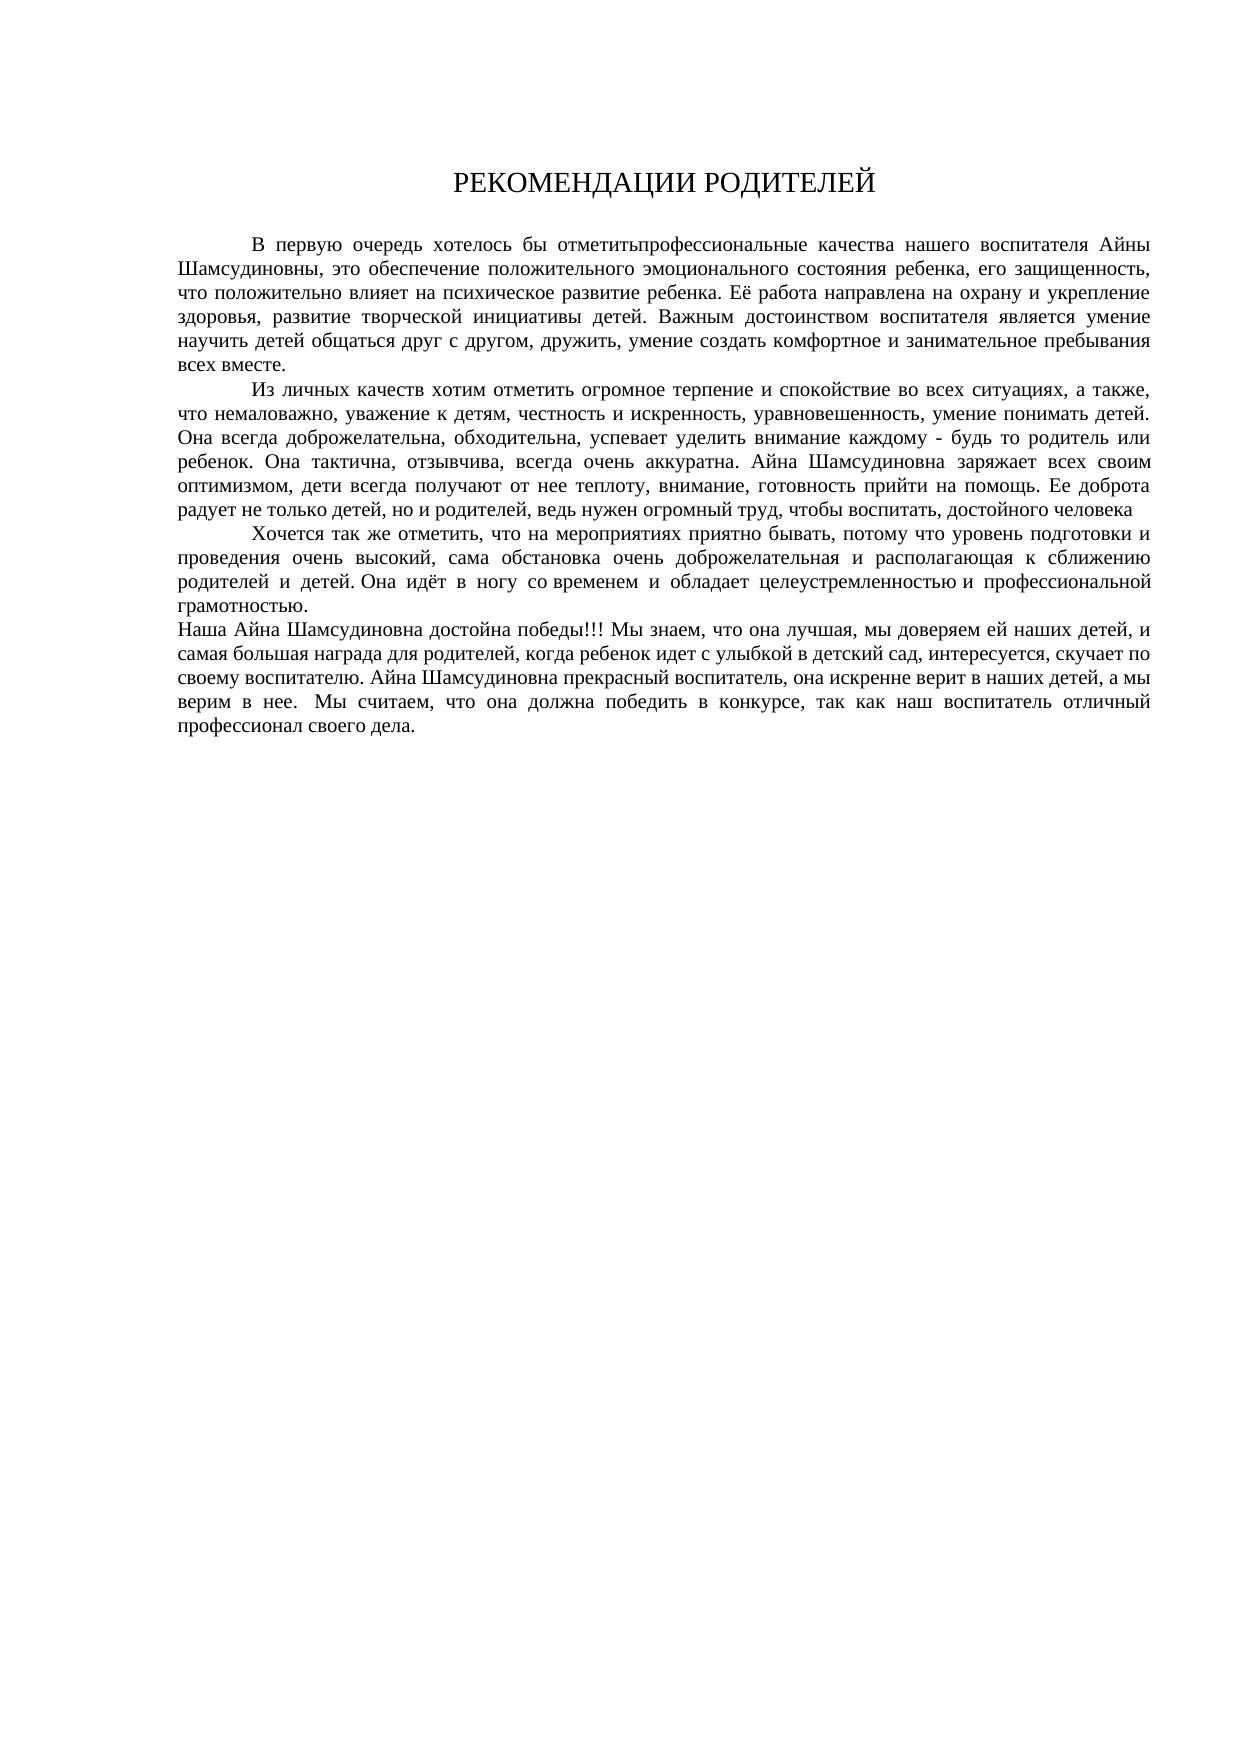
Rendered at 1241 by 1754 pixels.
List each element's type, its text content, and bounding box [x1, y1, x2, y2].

text В первую очередь хотелось бы отметитьпрофессиональные качества нашего воспитателя Айны Шамсудиновны, это обеспечение положительного эмоционального состояния ребенка, его защищенность, что положительно влияет на психическое развитие ребенка. Её работа направлена на охрану и укрепление здоровья, развитие творческой инициативы детей. Важным достоинством воспитателя является умение научить детей общаться друг с другом, дружить, умение создать комфортное и занимательное пребывания всех вместе. [177, 232, 1152, 376]
text Из личных качеств хотим отметить огромное терпение и спокойствие во всех ситуациях, а также, что немаловажно, уважение к детям, честность и искренность, уравновешенность, умение понимать детей. Она всегда доброжелательна, обходительна, успевает уделить внимание каждому - будь то родитель или ребенок. Она тактична, отзывчива, всегда очень аккуратна. Айна Шамсудиновна заряжает всех своим оптимизмом, дети всегда получают от нее теплоту, внимание, готовность прийти на помощь. Ее доброта радует не только детей, но и родителей, ведь нужен огромный труд, чтобы воспитать, достойного человека [177, 376, 1152, 425]
text РЕКОМЕНДАЦИИ РОДИТЕЛЕЙ [177, 165, 1152, 198]
text Наша Айна Шамсудиновна достойна победы!!! Мы знаем, что она лучшая, мы доверяем ей наших детей, и самая большая награда для родителей, когда ребенок идет с улыбкой в детский сад, интересуется, скучает по своему воспитателю. Айна Шамсудиновна прекрасный воспитатель, она искренне верит в наших детей, а мы верим в нее. Мы считаем, что она должна победить в конкурсе, так как наш воспитатель отличный профессионал своего дела. [177, 617, 1152, 737]
text Хочется так же отметить, что на мероприятиях приятно бывать, потому что уровень подготовки и проведения очень высокий, сама обстановка очень доброжелательная и располагающая к сближению родителей и детей. Она идёт в ногу со временем и обладает целеустремленностью и профессиональной грамотностью. [177, 521, 1152, 617]
text Из личных качеств хотим отметить огромное терпение и спокойствие во всех ситуациях, а также, что немаловажно, уважение к детям, честность и искренность, уравновешенность, умение понимать детей. Она всегда доброжелательна, обходительна, успевает уделить внимание каждому - будь то родитель или ребенок. Она тактична, отзывчива, всегда очень аккуратна. Айна Шамсудиновна заряжает всех своим оптимизмом, дети всегда получают от нее теплоту, внимание, готовность прийти на помощь. Ее доброта радует не только детей, но и родителей, ведь нужен огромный труд, чтобы воспитать, достойного человека [177, 449, 1152, 521]
